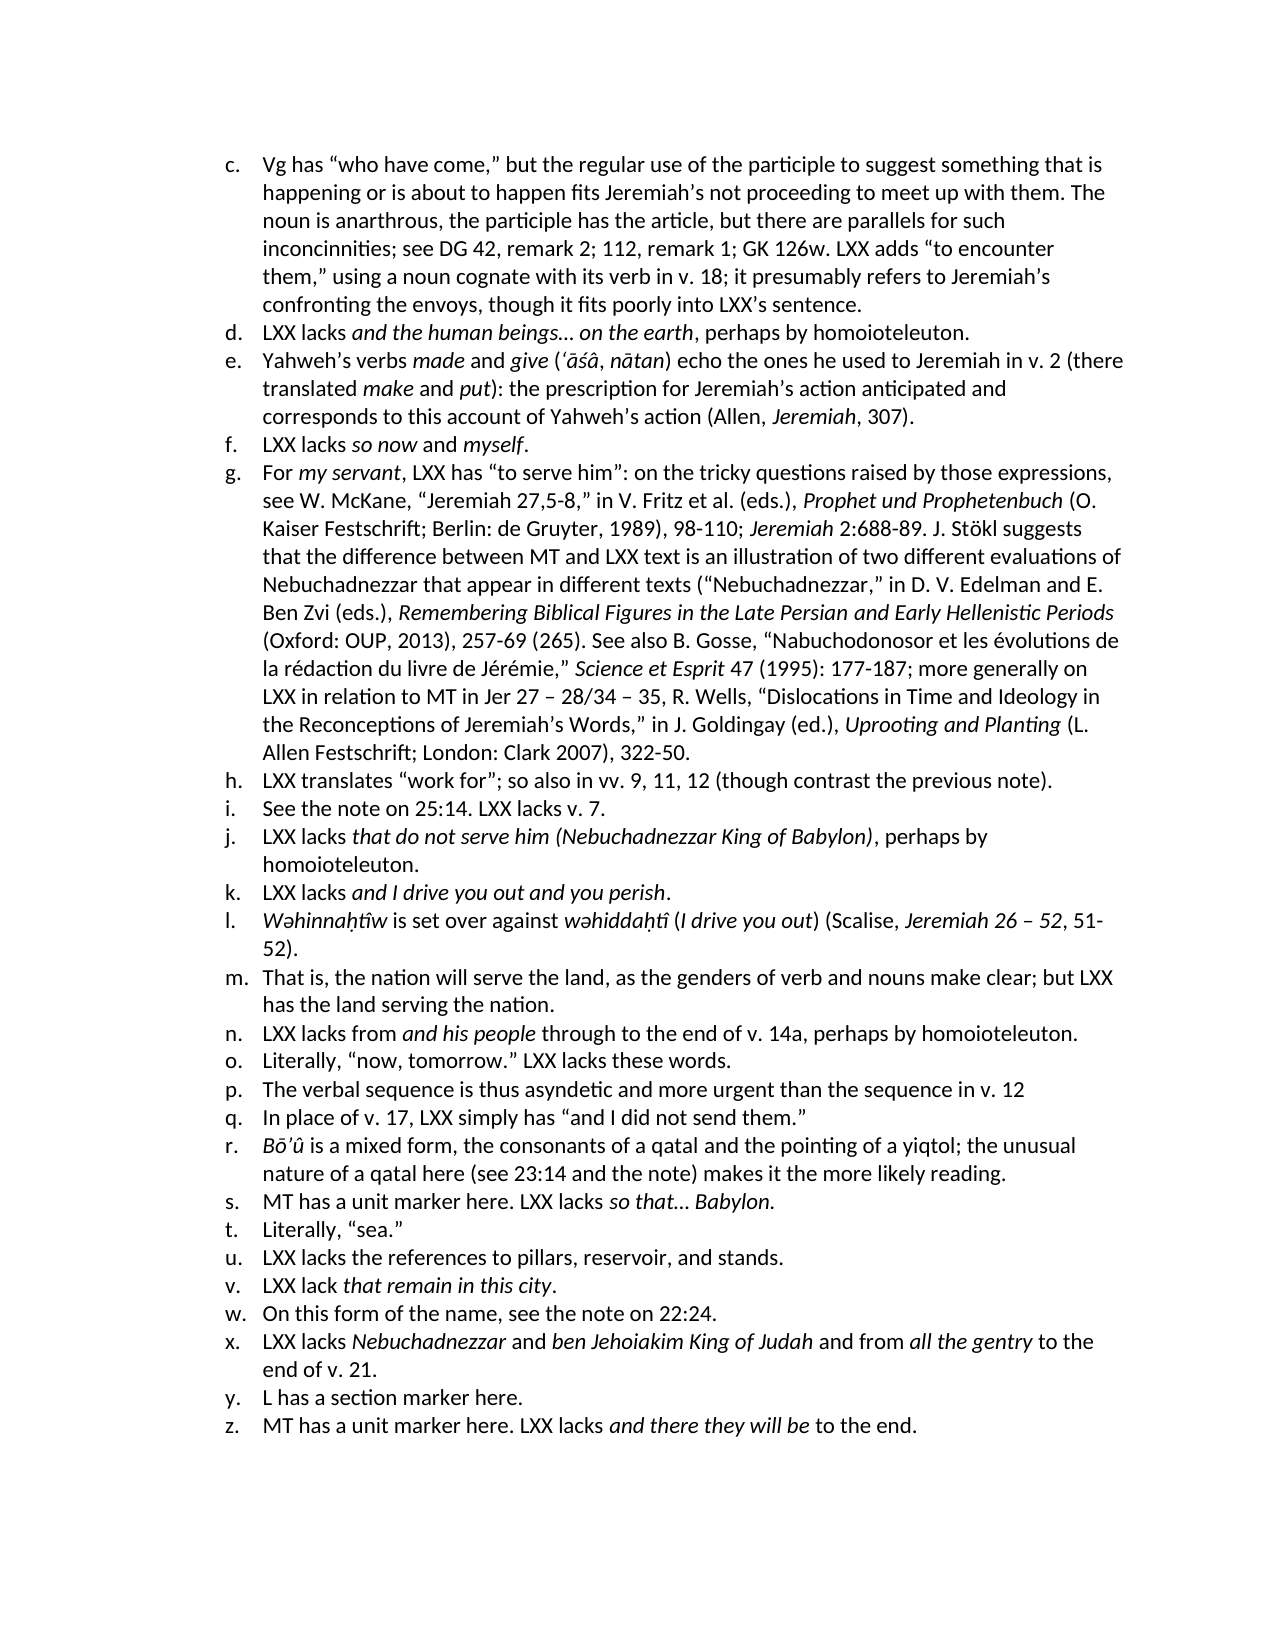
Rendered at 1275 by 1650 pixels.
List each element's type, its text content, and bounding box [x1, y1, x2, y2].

list The verbal sequence is thus asyndetic and more urgent than the sequence in v. 12 [225, 1075, 1125, 1103]
list LXX lacks that do not serve him (Nebuchadnezzar King of Babylon), perhaps by homoioteleuton. [225, 822, 1125, 878]
list Literally, “sea.” [225, 1215, 1125, 1243]
list LXX lacks so now and myself. [225, 430, 1125, 458]
list Literally, “now, tomorrow.” LXX lacks these words. [225, 1047, 1125, 1075]
list L has a section marker here. [225, 1383, 1125, 1411]
list Bō’û is a mixed form, the consonants of a qatal and the pointing of a yiqtol; the unusual nature of a qatal here (see 23:14 and the note) makes it the more likely reading. [225, 1131, 1125, 1187]
list LXX lacks and I drive you out and you perish. [225, 878, 1125, 907]
list Wәhinnaḥtîw is set over against wәhiddaḥtî (I drive you out) (Scalise, Jeremiah 26 – 52, 51-52). [225, 907, 1125, 963]
list Yahweh’s verbs made and give (‘āśâ, nātan) echo the ones he used to Jeremiah in v. 2 (there translated make and put): the prescription for Jeremiah’s action anticipated and corresponds to this account of Yahweh’s action (Allen, Jeremiah, 307). [225, 346, 1125, 430]
list In place of v. 17, LXX simply has “and I did not send them.” [225, 1103, 1125, 1131]
list For my servant, LXX has “to serve him”: on the tricky questions raised by those expressions, see W. McKane, “Jeremiah 27,5-8,” in V. Fritz et al. (eds.), Prophet und Prophetenbuch (O. Kaiser Festschrift; Berlin: de Gruyter, 1989), 98-110; Jeremiah 2:688-89. J. Stökl suggests that the difference between MT and LXX text is an illustration of two different evaluations of Nebuchadnezzar that appear in different texts (“Nebuchadnezzar,” in D. V. Edelman and E. Ben Zvi (eds.), Remembering Biblical Figures in the Late Persian and Early Hellenistic Periods (Oxford: OUP, 2013), 257-69 (265). See also B. Gosse, “Nabuchodonosor et les évolutions de la rédaction du livre de Jérémie,” Science et Esprit 47 (1995): 177-187; more generally on LXX in relation to MT in Jer 27 – 28/34 – 35, R. Wells, “Dislocations in Time and Ideology in the Reconceptions of Jeremiah’s Words,” in J. Goldingay (ed.), Uprooting and Planting (L. Allen Festschrift; London: Clark 2007), 322-50. [225, 458, 1125, 766]
list LXX translates “work for”; so also in vv. 9, 11, 12 (though contrast the previous note). [225, 766, 1125, 794]
list See the note on 25:14. LXX lacks v. 7. [225, 794, 1125, 822]
list That is, the nation will serve the land, as the genders of verb and nouns make clear; but LXX has the land serving the nation. [225, 963, 1125, 1019]
list LXX lacks Nebuchadnezzar and ben Jehoiakim King of Judah and from all the gentry to the end of v. 21. [225, 1327, 1125, 1383]
list On this form of the name, see the note on 22:24. [225, 1299, 1125, 1327]
list Vg has “who have come,” but the regular use of the participle to suggest something that is happening or is about to happen fits Jeremiah’s not proceeding to meet up with them. The noun is anarthrous, the participle has the article, but there are parallels for such inconcinnities; see DG 42, remark 2; 112, remark 1; GK 126w. LXX adds “to encounter them,” using a noun cognate with its verb in v. 18; it presumably refers to Jeremiah’s confronting the envoys, though it fits poorly into LXX’s sentence. [225, 150, 1125, 318]
list LXX lack that remain in this city. [225, 1271, 1125, 1299]
list LXX lacks the references to pillars, reservoir, and stands. [225, 1243, 1125, 1271]
list LXX lacks and the human beings… on the earth, perhaps by homoioteleuton. [225, 318, 1125, 346]
list MT has a unit marker here. LXX lacks so that… Babylon. [225, 1187, 1125, 1215]
list LXX lacks from and his people through to the end of v. 14a, perhaps by homoioteleuton. [225, 1019, 1125, 1047]
list MT has a unit marker here. LXX lacks and there they will be to the end. [225, 1411, 1125, 1439]
